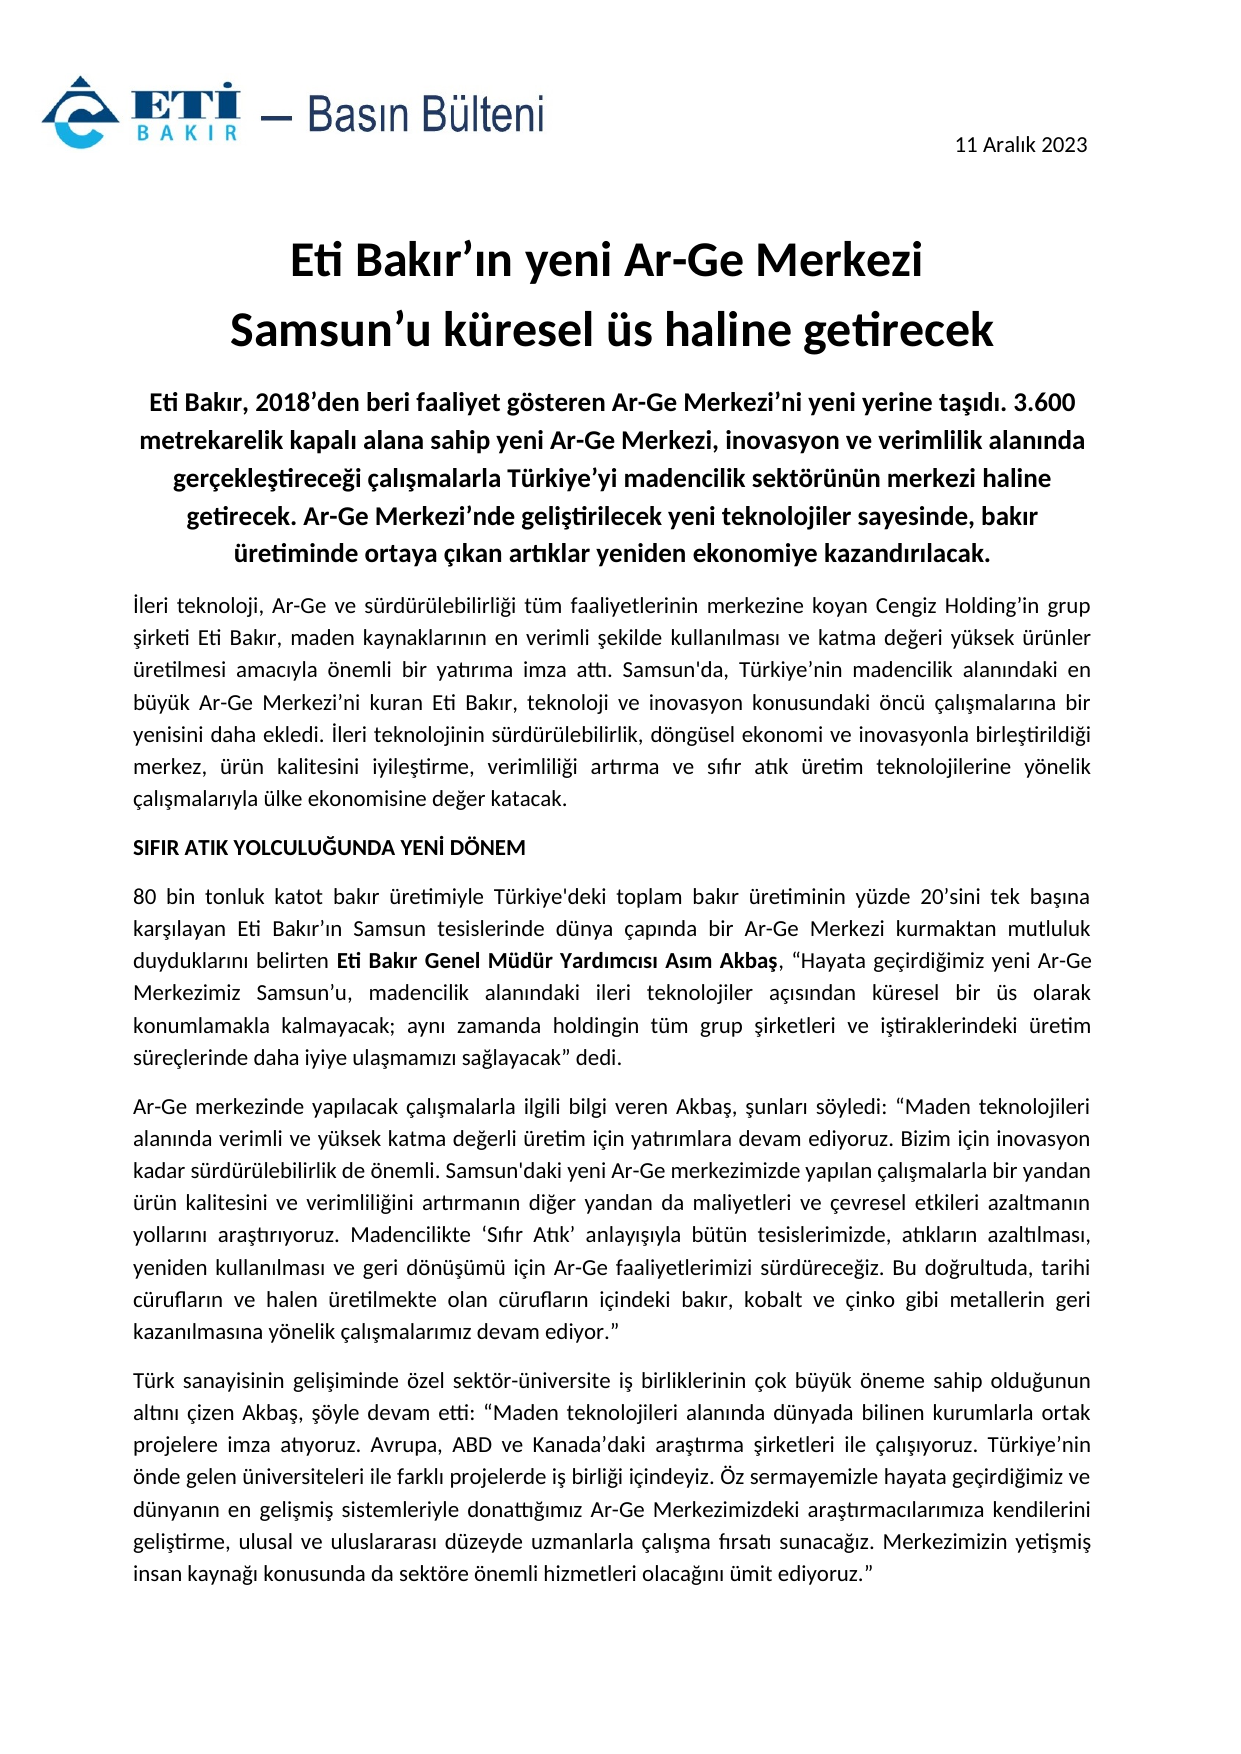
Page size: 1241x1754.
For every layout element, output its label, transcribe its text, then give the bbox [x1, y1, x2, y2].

text Eti Bakır, 2018’den beri faaliyet gösteren Ar-Ge Merkezi’ni yeni yerine taşıdı. 3.600 metrekarelik kapalı alana sahip yeni Ar-Ge Merkezi, inovasyon ve verimlilik alanında gerçekleştireceği çalışmalarla Türkiye’yi madencilik sektörünün merkezi haline getirecek. Ar-Ge Merkezi’nde geliştirilecek yeni teknolojiler sayesinde, bakır üretiminde ortaya çıkan artıklar yeniden ekonomiye kazandırılacak. [133, 385, 1093, 569]
text İleri teknoloji, Ar-Ge ve sürdürülebilirliği tüm faaliyetlerinin merkezine koyan Cengiz Holding’in grup şirketi Eti Bakır, maden kaynaklarının en verimli şekilde kullanılması ve katma değeri yüksek ürünler üretilmesi amacıyla önemli bir yatırıma imza attı. Samsun'da, Türkiye’nin madencilik alanındaki en büyük Ar-Ge Merkezi’ni kuran Eti Bakır, teknoloji ve inovasyon konusundaki öncü çalışmalarına bir yenisini daha ekledi. İleri teknolojinin sürdürülebilirlik, döngüsel ekonomi ve inovasyonla birleştirildiği merkez, ürün kalitesini iyileştirme, verimliliği artırma ve sıfır atık üretim teknolojilerine yönelik çalışmalarıyla ülke ekonomisine değer katacak. [133, 591, 1093, 812]
picture [29, 73, 554, 153]
text Ar-Ge merkezinde yapılacak çalışmalarla ilgili bilgi veren Akbaş, şunları söyledi: “Maden teknolojileri alanında verimli ve yüksek katma değerli üretim için yatırımlara devam ediyoruz. Bizim için inovasyon kadar sürdürülebilirlik de önemli. Samsun'daki yeni Ar-Ge merkezimizde yapılan çalışmalarla bir yandan ürün kalitesini ve verimliliğini artırmanın diğer yandan da maliyetleri ve çevresel etkileri azaltmanın yollarını araştırıyoruz. Madencilikte ‘Sıfır Atık’ anlayışıyla bütün tesislerimizde, atıkların azaltılması, yeniden kullanılması ve geri dönüşümü için Ar-Ge faaliyetlerimizi sürdüreceğiz. Bu doğrultuda, tarihi cürufların ve halen üretilmekte olan cürufların içindeki bakır, kobalt ve çinko gibi metallerin geri kazanılmasına yönelik çalışmalarımız devam ediyor.” [133, 1092, 1093, 1345]
text 80 bin tonluk katot bakır üretimiyle Türkiye'deki toplam bakır üretiminin yüzde 20’sini tek başına karşılayan Eti Bakır’ın Samsun tesislerinde dünya çapında bir Ar-Ge Merkezi kurmaktan mutluluk duyduklarını belirten Eti Bakır Genel Müdür Yardımcısı Asım Akbaş, “Hayata geçirdiğimiz yeni Ar-Ge Merkezimiz Samsun’u, madencilik alanındaki ileri teknolojiler açısından küresel bir üs olarak konumlamakla kalmayacak; aynı zamanda holdingin tüm grup şirketleri ve iştiraklerindeki üretim süreçlerinde daha iyiye ulaşmamızı sağlayacak” dedi. [133, 882, 1093, 1071]
text SIFIR ATIK YOLCULUĞUNDA YENİ DÖNEM [133, 833, 1093, 861]
text Türk sanayisinin gelişiminde özel sektör-üniversite iş birliklerinin çok büyük öneme sahip olduğunun altını çizen Akbaş, şöyle devam etti: “Maden teknolojileri alanında dünyada bilinen kurumlarla ortak projelere imza atıyoruz. Avrupa, ABD ve Kanada’daki araştırma şirketleri ile çalışıyoruz. Türkiye’nin önde gelen üniversiteleri ile farklı projelerde iş birliği içindeyiz. Öz sermayemizle hayata geçirdiğimiz ve dünyanın en gelişmiş sistemleriyle donattığımız Ar-Ge Merkezimizdeki araştırmacılarımıza kendilerini geliştirme, ulusal ve uluslararası düzeyde uzmanlarla çalışma fırsatı sunacağız. Merkezimizin yetişmiş insan kaynağı konusunda da sektöre önemli hizmetleri olacağını ümit ediyoruz.” [133, 1366, 1093, 1587]
text Eti Bakır’ın yeni Ar-Ge Merkezi Samsun’u küresel üs haline getirecek [133, 228, 1093, 359]
